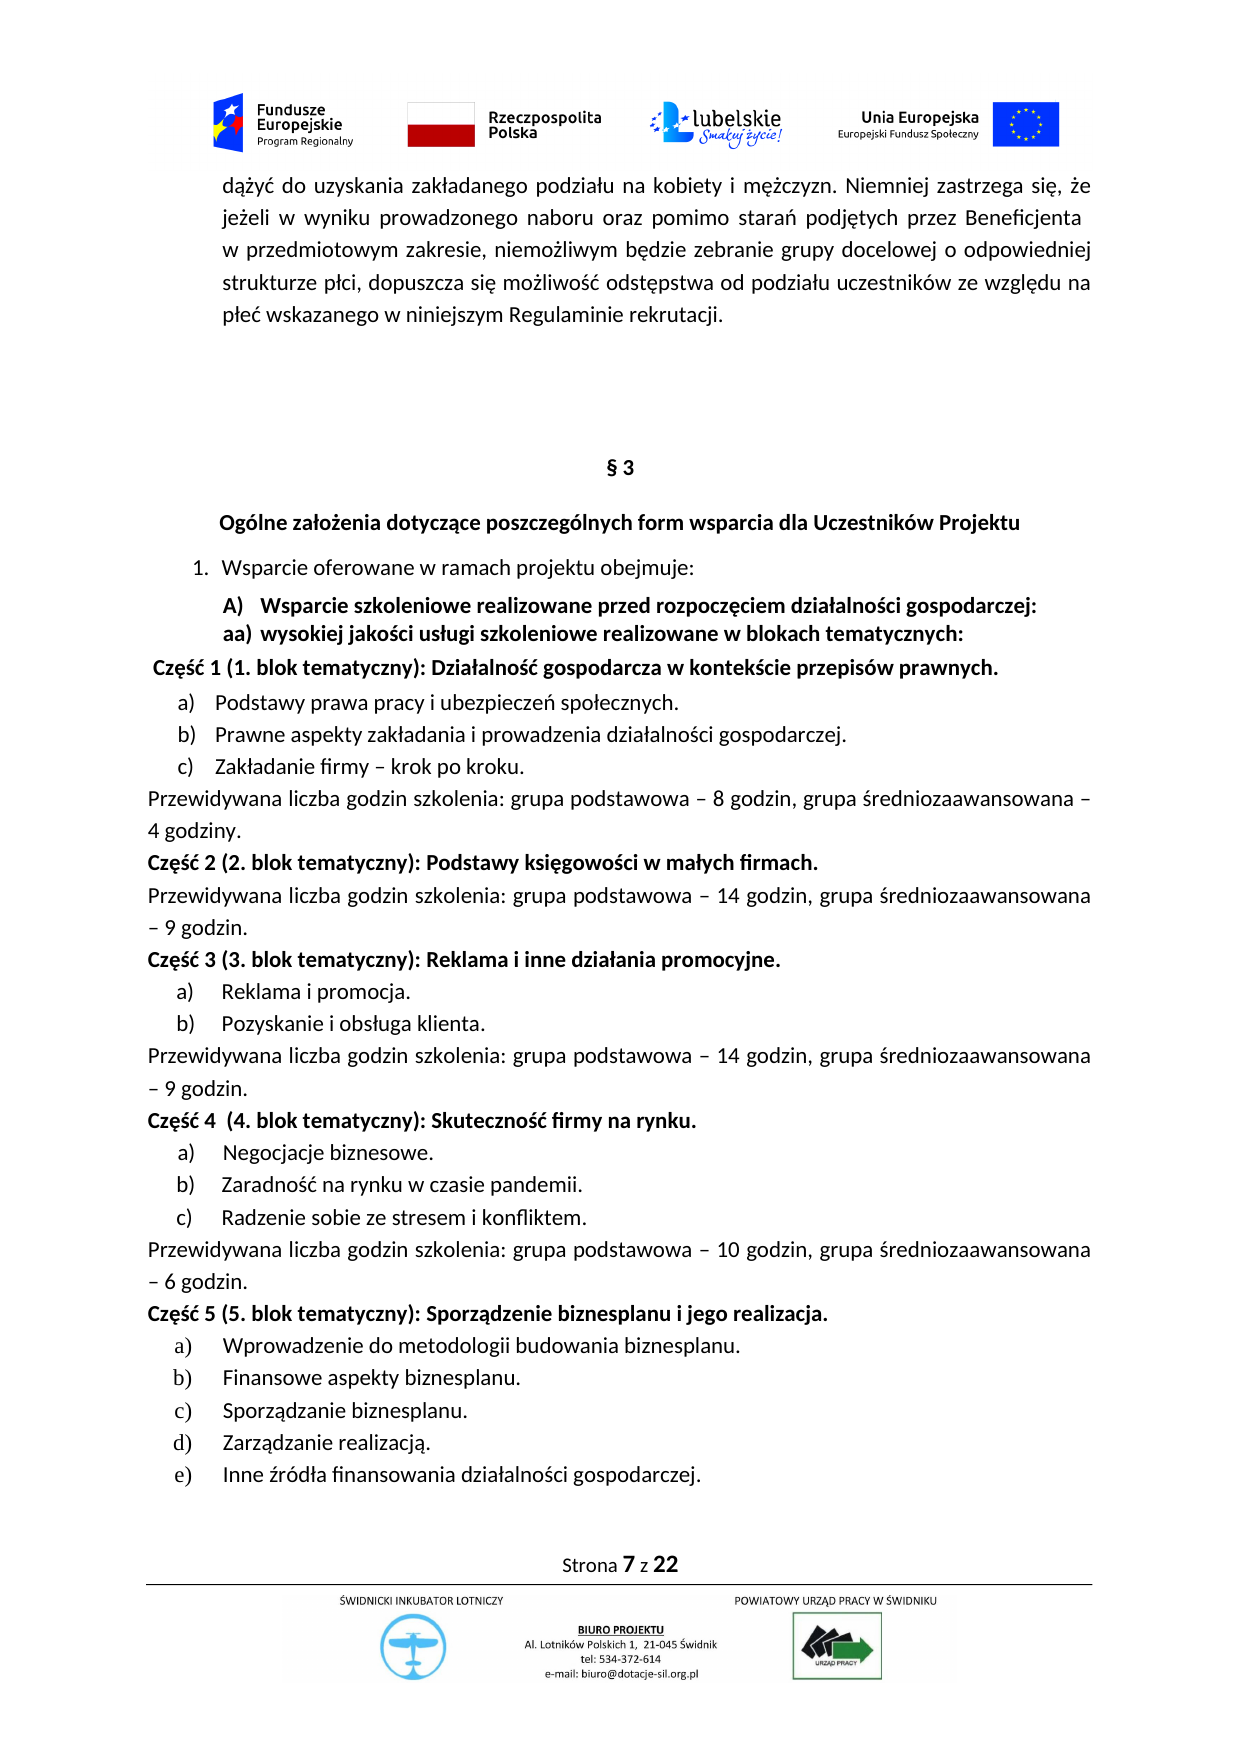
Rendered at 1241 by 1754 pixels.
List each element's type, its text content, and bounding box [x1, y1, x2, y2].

list Wprowadzenie do metodologii budowania biznesplanu. [192, 1331, 1093, 1359]
list Sporządzanie biznesplanu. [192, 1396, 1093, 1424]
text § 3 [148, 453, 1093, 481]
list Prawne aspekty zakładania i prowadzenia działalności gospodarczej. [177, 720, 1093, 748]
list Wsparcie szkoleniowe realizowane przed rozpoczęciem działalności gospodarczej: [223, 591, 1093, 619]
list Reklama i promocja. [176, 977, 1093, 1005]
list Wsparcie oferowane w ramach projektu obejmuje: [192, 553, 1093, 581]
list Pozyskanie i obsługa klienta. [176, 1009, 1093, 1037]
picture [147, 73, 1093, 171]
list Zakładanie firmy – krok po kroku. [177, 752, 1093, 780]
list Radzenie sobie ze stresem i konfliktem. [176, 1203, 1093, 1231]
text Część 3 (3. blok tematyczny): Reklama i inne działania promocyjne. [148, 945, 1093, 973]
text Przewidywana liczba godzin szkolenia: grupa podstawowa – 14 godzin, grupa średniozaawansowana – 9 godzin. [148, 881, 1093, 941]
text Część 2 (2. blok tematyczny): Podstawy księgowości w małych firmach. [148, 848, 1093, 877]
list Zarządzanie realizacją. [192, 1428, 1093, 1456]
picture [282, 1595, 958, 1683]
text Część 1 (1. blok tematyczny): Działalność gospodarcza w kontekście przepisów prawnych. [148, 653, 1093, 681]
text Przewidywana liczba godzin szkolenia: grupa podstawowa – 14 godzin, grupa średniozaawansowana – 9 godzin. [148, 1042, 1093, 1102]
text Przewidywana liczba godzin szkolenia: grupa podstawowa – 8 godzin, grupa średniozaawansowana – 4 godziny. [148, 784, 1093, 844]
text Część 5 (5. blok tematyczny): Sporządzenie biznesplanu i jego realizacja. [148, 1299, 1093, 1327]
list Negocjacje biznesowe. [177, 1138, 1093, 1166]
list Podstawy prawa pracy i ubezpieczeń społecznych. [177, 688, 1093, 716]
text Część 4 (4. blok tematyczny): Skuteczność firmy na rynku. [148, 1106, 1093, 1134]
text Przewidywana liczba godzin szkolenia: grupa podstawowa – 10 godzin, grupa średniozaawansowana – 6 godzin. [148, 1235, 1093, 1295]
list wysokiej jakości usługi szkoleniowe realizowane w blokach tematycznych: [223, 619, 1093, 647]
text Ogólne założenia dotyczące poszczególnych form wsparcia dla Uczestników Projektu [148, 508, 1093, 536]
list Zaradność na rynku w czasie pandemii. [176, 1170, 1093, 1198]
list Inne źródła finansowania działalności gospodarczej. [192, 1460, 1093, 1488]
list Finansowe aspekty biznesplanu. [192, 1363, 1093, 1392]
